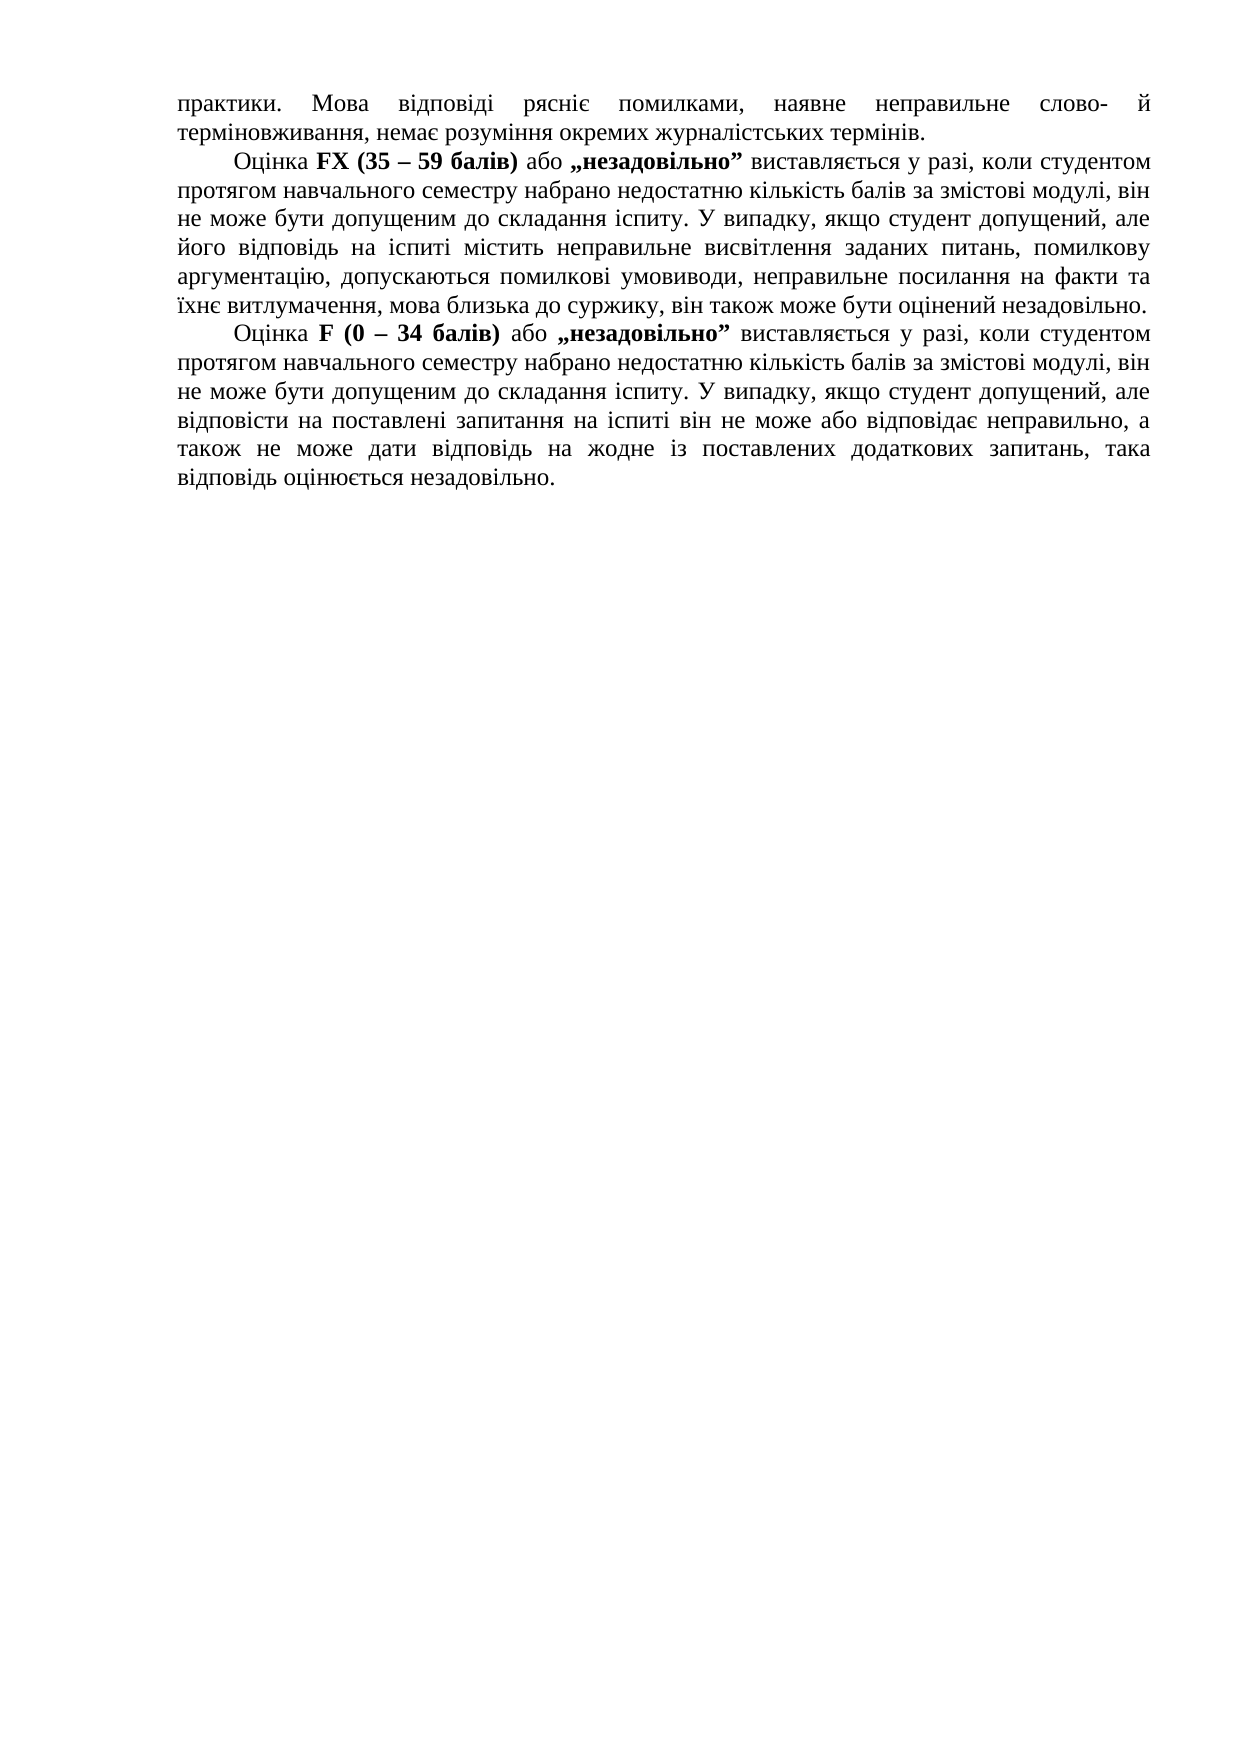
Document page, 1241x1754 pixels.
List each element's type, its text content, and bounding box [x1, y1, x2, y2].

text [177, 88, 1152, 146]
text Оцінка FX (35 – 59 балів) або „незадовільно” виставляється у разі, коли студентом протягом навчального семестру набрано недостатню кількість балів за змістові модулі, він не може бути допущеним до складання іспиту. У випадку, якщо студент допущений, але його відповідь на іспиті містить неправильне висвітлення заданих питань, помилкову аргументацію, допускаються помилкові умовиводи, неправильне посилання на факти та їхнє витлумачення, мова близька до суржику, він також може бути оцінений незадовільно. [177, 146, 1152, 318]
text Оцінка F (0 – 34 балів) або „незадовільно” виставляється у разі, коли студентом протягом навчального семестру набрано недостатню кількість балів за змістові модулі, він не може бути допущеним до складання іспиту. У випадку, якщо студент допущений, але відповісти на поставлені запитання на іспиті він не може або відповідає неправильно, а також не може дати відповідь на жодне із поставлених додаткових запитань, така відповідь оцінюється незадовільно. [177, 318, 1152, 491]
